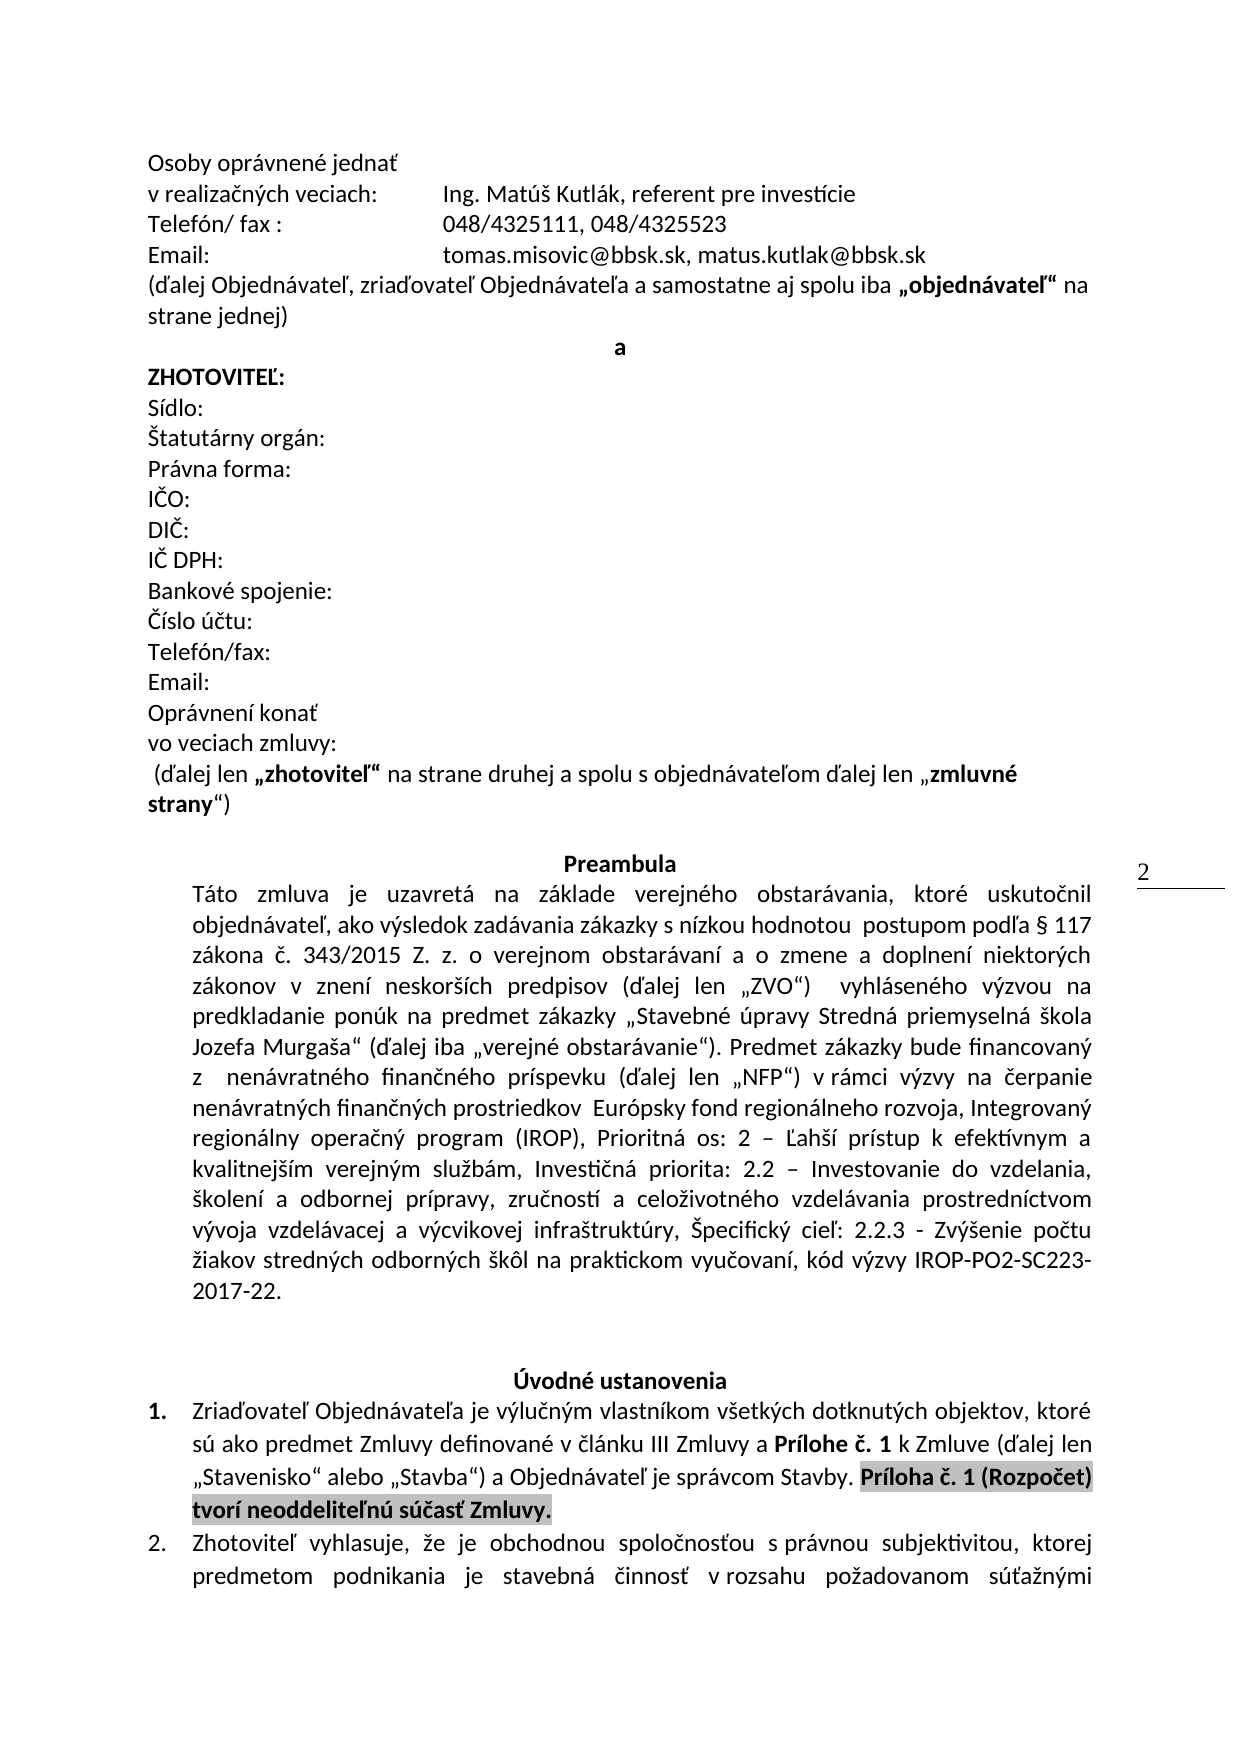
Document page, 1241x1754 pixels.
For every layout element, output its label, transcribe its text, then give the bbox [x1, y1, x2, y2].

text (ďalej Objednávateľ, zriaďovateľ Objednávateľa a samostatne aj spolu iba „objednávateľ“ na strane jednej) [148, 270, 1093, 331]
text Email: tomas.misovic@bbsk.sk, matus.kutlak@bbsk.sk [118, 239, 1093, 270]
text Telefón/fax: [118, 636, 1093, 666]
text Táto zmluva je uzavretá na základe verejného obstarávania, ktoré uskutočnil objednávateľ, ako výsledok zadávania zákazky s nízkou hodnotou postupom podľa § 117 zákona č. 343/2015 Z. z. o verejnom obstarávaní a o zmene a doplnení niektorých zákonov v znení neskorších predpisov (ďalej len „ZVO“) vyhláseného výzvou na predkladanie ponúk na predmet zákazky „Stavebné úpravy Stredná priemyselná škola Jozefa Murgaša“ (ďalej iba „verejné obstarávanie“). Predmet zákazky bude financovaný z nenávratného finančného príspevku (ďalej len „NFP“) v rámci výzvy na čerpanie nenávratných finančných prostriedkov Európsky fond regionálneho rozvoja, Integrovaný regionálny operačný program (IROP), Prioritná os: 2 – Ľahší prístup k efektívnym a kvalitnejším verejným službám, Investičná priorita: 2.2 – Investovanie do vzdelania, školení a odbornej prípravy, zručností a celoživotného vzdelávania prostredníctvom vývoja vzdelávacej a výcvikovej infraštruktúry, Špecifický cieľ: 2.2.3 - Zvýšenie počtu žiakov stredných odborných škôl na praktickom vyučovaní, kód výzvy IROP-PO2-SC223-2017-22. [192, 878, 1093, 1306]
text vo veciach zmluvy: [148, 727, 1093, 758]
text Štatutárny orgán: [118, 422, 1093, 453]
text (ďalej len „zhotoviteľ“ na strane druhej a spolu s objednávateľom ďalej len „zmluvné strany“) [118, 758, 1093, 819]
text IČO: [148, 483, 1093, 514]
text Úvodné ustanovenia [148, 1365, 1093, 1395]
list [148, 1527, 1093, 1591]
text ZHOTOVITEĽ: [148, 361, 1093, 392]
text Telefón/ fax : 048/4325111, 048/4325523 [148, 209, 1093, 239]
text Právna forma: [148, 453, 1093, 483]
text Sídlo: [118, 392, 1093, 422]
text DIČ: [118, 514, 1093, 544]
text a [148, 331, 1093, 361]
text IČ DPH: [118, 544, 1093, 575]
text Preambula [148, 848, 1093, 878]
text v realizačných veciach: Ing. Matúš Kutlák, referent pre investície [118, 178, 1093, 209]
text Email: [148, 666, 1093, 697]
text Číslo účtu: [118, 605, 1093, 636]
text Bankové spojenie: [118, 575, 1093, 605]
text Oprávnení konať [118, 697, 1093, 727]
list Zriaďovateľ Objednávateľa je výlučným vlastníkom všetkých dotknutých objektov, ktoré sú ako predmet Zmluvy definované v článku III Zmluvy a Prílohe č. 1 k Zmluve (ďalej len „Stavenisko“ alebo „Stavba“) a Objednávateľ je správcom Stavby. Príloha č. 1 (Rozpočet) tvorí neoddeliteľnú súčasť Zmluvy. [148, 1395, 1093, 1525]
text Osoby oprávnené jednať [118, 148, 1093, 178]
